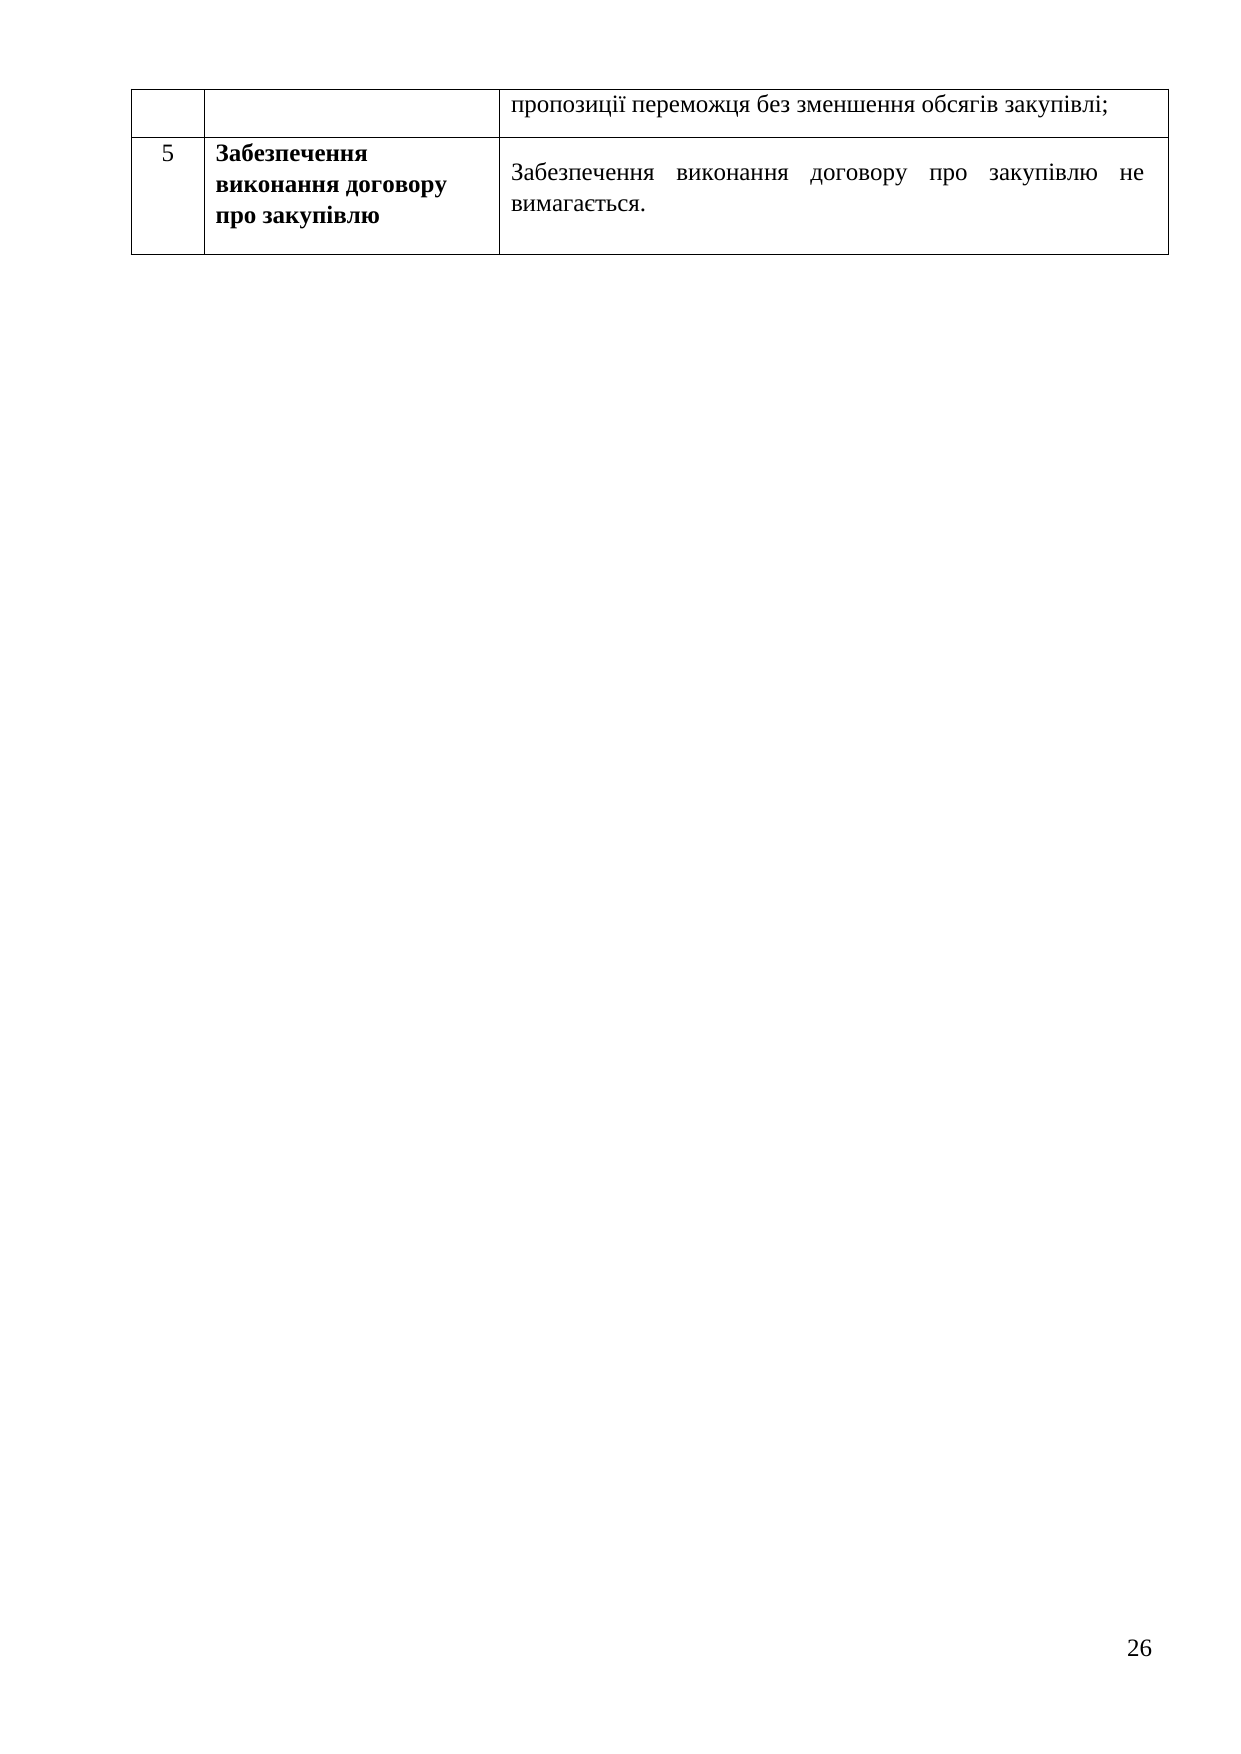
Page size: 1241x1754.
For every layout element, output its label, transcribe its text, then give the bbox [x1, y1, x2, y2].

table_cell 4 [132, 90, 204, 137]
table_cell 5 [132, 138, 204, 254]
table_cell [205, 90, 499, 137]
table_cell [500, 90, 1168, 137]
table_cell Забезпечення виконання договору про закупівлю [205, 138, 499, 254]
table_cell Забезпечення виконання договору про закупівлю не вимагається. [500, 138, 1168, 254]
